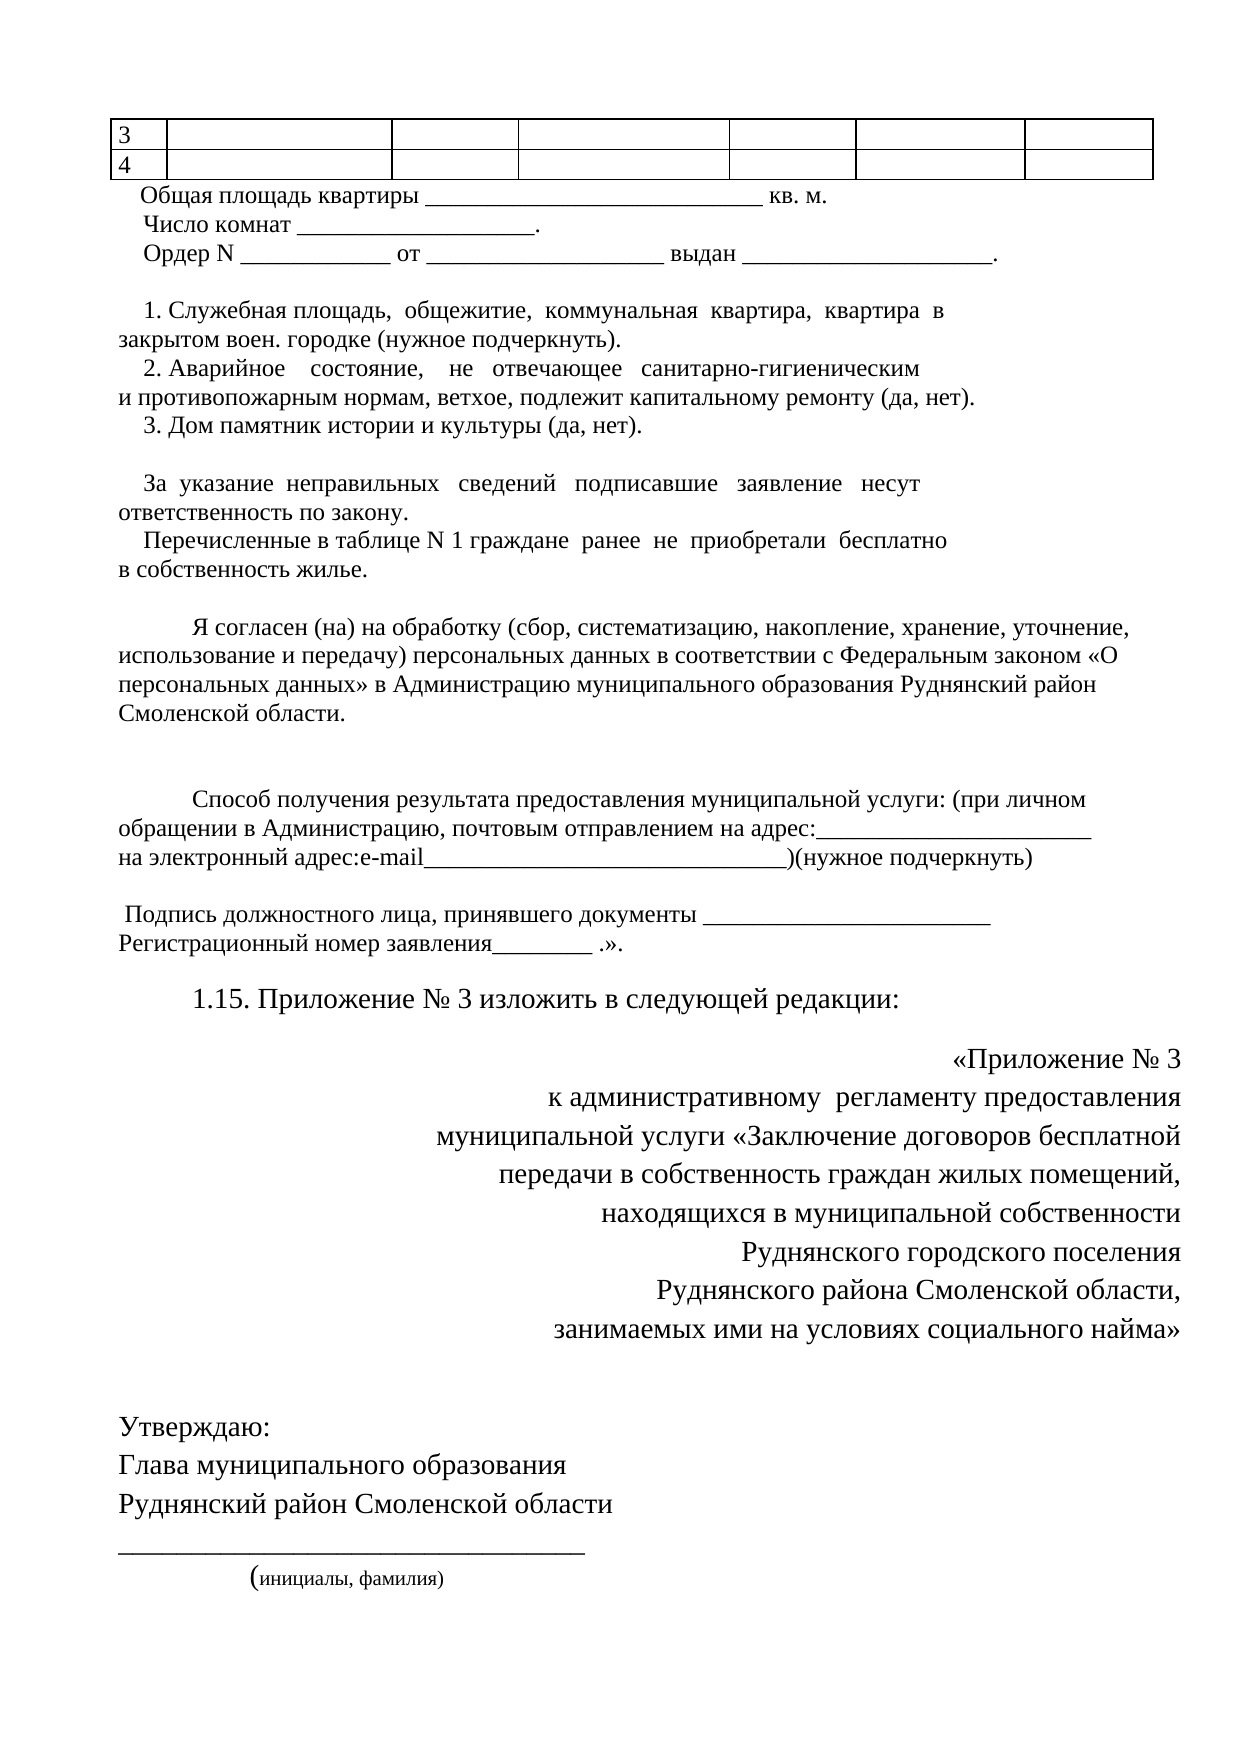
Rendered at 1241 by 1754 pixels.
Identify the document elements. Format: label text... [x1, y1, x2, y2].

text Я согласен (на) на обработку (сбор, систематизацию, накопление, хранение, уточнение, использование и передачу) персональных данных в соответствии с Федеральным законом «О персональных данных» в Администрацию муниципального образования Руднянский район Смоленской области. [118, 612, 1181, 727]
text Руднянский район Смоленской области [118, 1486, 1181, 1519]
text закрытом воен. городке (нужное подчеркнуть). [118, 324, 1181, 353]
text Перечисленные в таблице N 1 граждане ранее не приобретали бесплатно [118, 525, 1181, 554]
text 3. Дом памятник истории и культуры (да, нет). [118, 410, 1181, 439]
table_cell [393, 120, 518, 148]
table_cell [393, 150, 518, 179]
text 2. Аварийное состояние, не отвечающее санитарно-гигиеническим [118, 353, 1181, 382]
table_cell [1026, 120, 1152, 148]
table_cell [857, 150, 1024, 179]
text Руднянского района Смоленской области, [118, 1272, 1181, 1306]
text 1.15. Приложение № 3 изложить в следующей редакции: [118, 982, 1181, 1015]
text «Приложение № 3 [118, 1041, 1181, 1074]
text Глава муниципального образования [118, 1447, 1181, 1481]
text муниципальной услуги «Заключение договоров бесплатной [118, 1118, 1181, 1152]
text 1. Служебная площадь, общежитие, коммунальная квартира, квартира в [118, 295, 1181, 324]
text ответственность по закону. [118, 497, 1181, 525]
text Число комнат ___________________. [118, 209, 1181, 238]
table_cell [168, 150, 391, 179]
table_cell [730, 150, 855, 179]
table_cell [730, 120, 855, 148]
text и противопожарным нормам, ветхое, подлежит капитальному ремонту (да, нет). [118, 382, 1181, 410]
table_cell [1026, 150, 1152, 179]
text занимаемых ими на условиях социального найма» [118, 1311, 1181, 1344]
table_cell [519, 150, 729, 179]
table_cell [857, 120, 1024, 148]
text За указание неправильных сведений подписавшие заявление несут [118, 468, 1181, 497]
text Утверждаю: [118, 1409, 1181, 1442]
table_cell [519, 120, 729, 148]
text Подпись должностного лица, принявшего документы _______________________ [118, 899, 1181, 928]
text ________________________________ [118, 1524, 1181, 1558]
text Общая площадь квартиры ___________________________ кв. м. [118, 180, 1181, 209]
text (инициалы, фамилия) [118, 1558, 1181, 1591]
text передачи в собственность граждан жилых помещений, [118, 1157, 1181, 1190]
table_cell [168, 120, 391, 148]
table_cell 4 [112, 150, 166, 179]
text Руднянского городского поселения [118, 1234, 1181, 1267]
text находящихся в муниципальной собственности [118, 1195, 1181, 1229]
table_cell 3 [112, 120, 166, 148]
text на электронный адрес:e-mail_____________________________)(нужное подчеркнуть) [118, 842, 1181, 870]
text Ордер N ____________ от ___________________ выдан ____________________. [118, 238, 1181, 267]
text Способ получения результата предоставления муниципальной услуги: (при личном обращении в Администрацию, почтовым отправлением на адрес:______________________ [118, 784, 1181, 842]
text Регистрационный номер заявления________ .». [118, 928, 1181, 957]
text к административному регламенту предоставления [118, 1079, 1181, 1113]
text в собственность жилье. [118, 554, 1181, 583]
